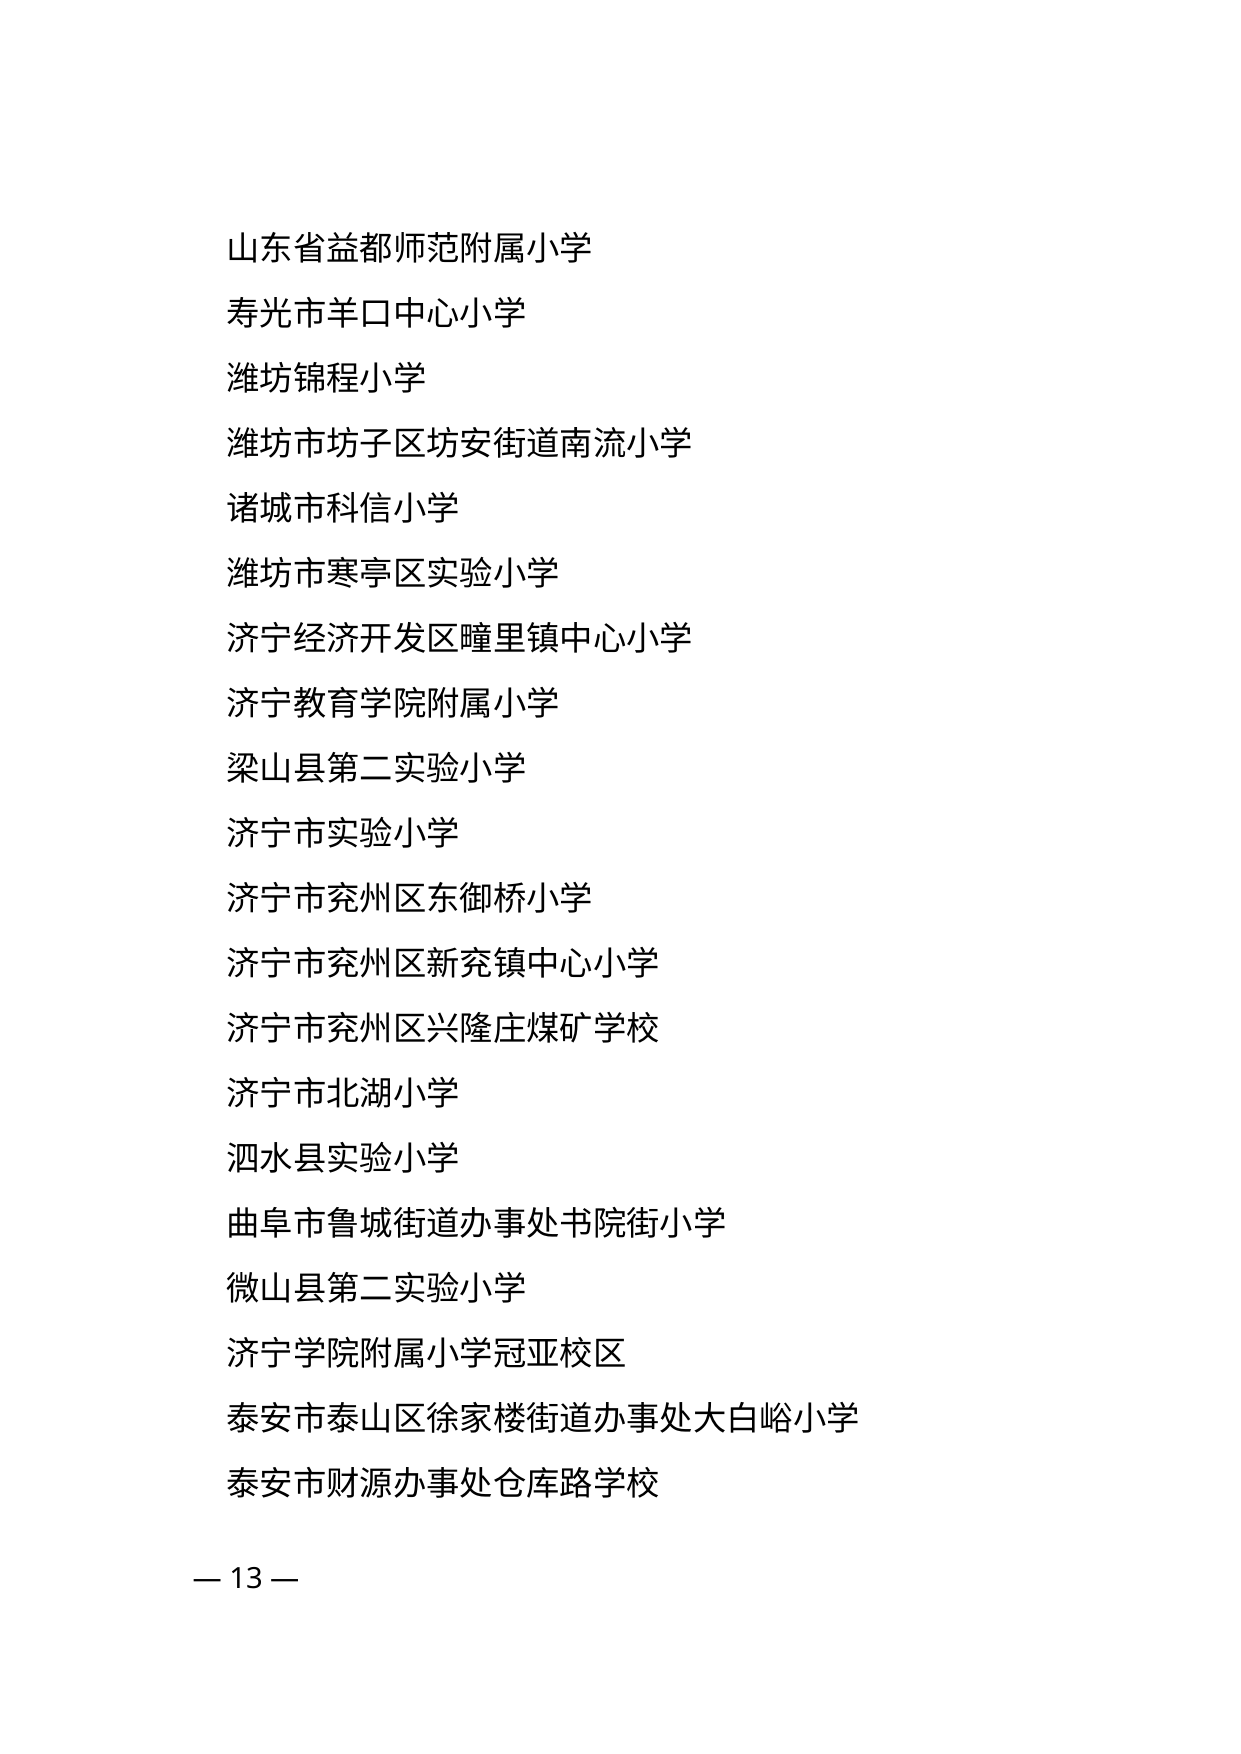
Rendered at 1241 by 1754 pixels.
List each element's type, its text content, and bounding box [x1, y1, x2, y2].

text 济宁经济开发区疃里镇中心小学 [159, 604, 1081, 669]
text 泰安市财源办事处仓库路学校 [159, 1449, 1081, 1514]
text 梁山县第二实验小学 [159, 734, 1081, 799]
text 济宁市兖州区东御桥小学 [159, 864, 1081, 929]
text 泗水县实验小学 [159, 1124, 1081, 1189]
text 潍坊锦程小学 [159, 344, 1081, 409]
text 济宁市兖州区兴隆庄煤矿学校 [159, 994, 1081, 1059]
text 泰安市泰山区徐家楼街道办事处大白峪小学 [159, 1384, 1081, 1449]
text 济宁市北湖小学 [159, 1059, 1081, 1124]
text 山东省益都师范附属小学 [159, 214, 1081, 279]
text 曲阜市鲁城街道办事处书院街小学 [159, 1189, 1081, 1254]
text 济宁市兖州区新兖镇中心小学 [159, 929, 1081, 994]
text 诸城市科信小学 [159, 474, 1081, 539]
text 潍坊市坊子区坊安街道南流小学 [159, 409, 1081, 474]
text 济宁教育学院附属小学 [159, 669, 1081, 734]
text 济宁市实验小学 [159, 799, 1081, 864]
text 寿光市羊口中心小学 [159, 279, 1081, 344]
text 潍坊市寒亭区实验小学 [159, 539, 1081, 604]
text 济宁学院附属小学冠亚校区 [159, 1319, 1081, 1384]
text 微山县第二实验小学 [159, 1254, 1081, 1319]
